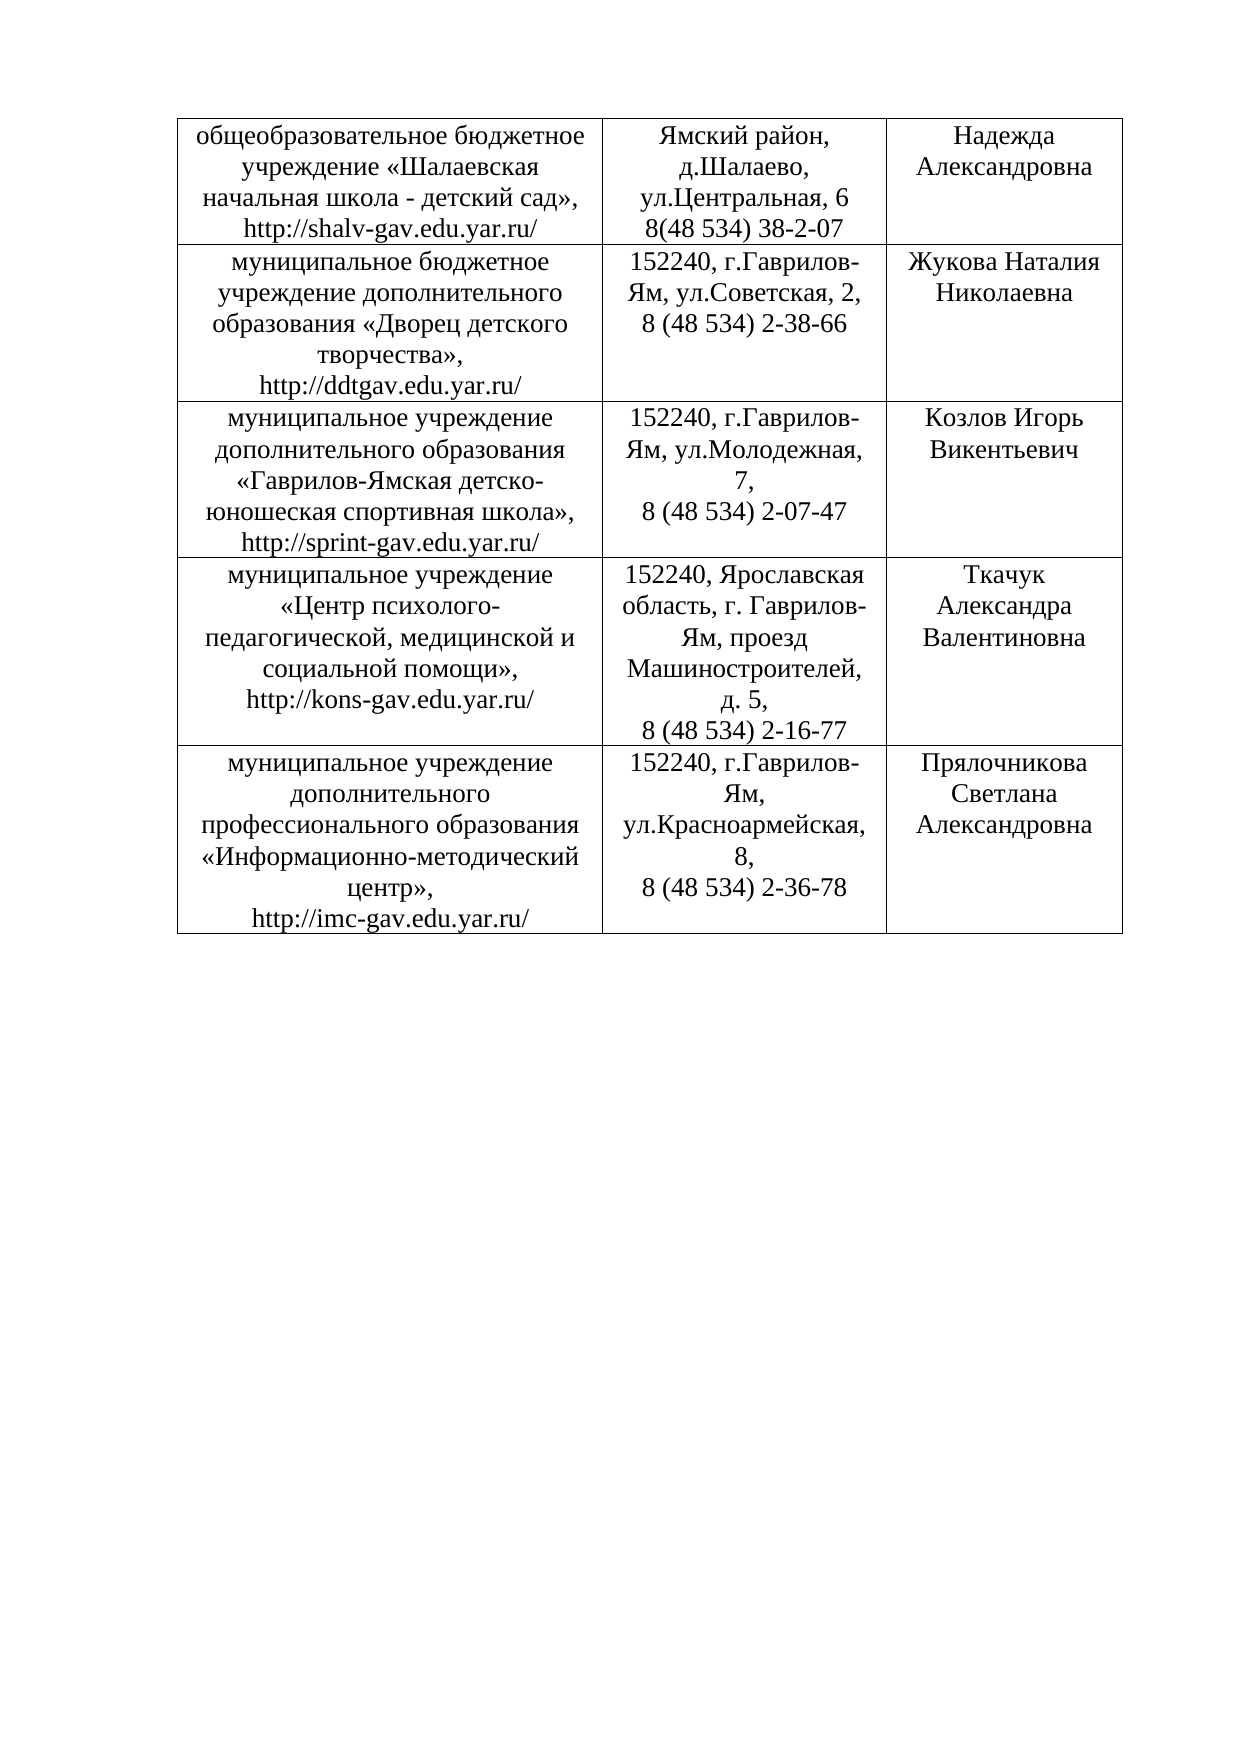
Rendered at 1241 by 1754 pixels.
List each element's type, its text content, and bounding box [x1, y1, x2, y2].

table_cell 152240, Ярославская область, г. Гаврилов-Ям, проезд Машиностроителей, д. 5, 8 (48 534) 2-16-77 [603, 558, 886, 745]
table_cell Ткачук Александра Валентиновна [887, 558, 1122, 745]
table_cell муниципальное учреждение «Центр психолого-педагогической, медицинской и социальной помощи», http://kons-gav.edu.yar.ru/ [178, 558, 602, 745]
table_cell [178, 119, 602, 244]
table_cell 152240, г.Гаврилов-Ям, ул.Советская, 2, 8 (48 534) 2-38-66 [603, 245, 886, 401]
table_cell 152240, г.Гаврилов-Ям, ул.Красноармейская, 8, 8 (48 534) 2-36-78 [603, 746, 886, 933]
table_cell 152240, г.Гаврилов-Ям, ул.Молодежная, 7, 8 (48 534) 2-07-47 [603, 402, 886, 557]
table_cell Жукова Наталия Николаевна [887, 245, 1122, 401]
table_cell муниципальное учреждение дополнительного образования «Гаврилов-Ямская детско-юношеская спортивная школа», http://sprint-gav.edu.yar.ru/ [178, 402, 602, 557]
table_cell Прялочникова Светлана Александровна [887, 746, 1122, 933]
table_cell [887, 119, 1122, 244]
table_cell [603, 119, 886, 244]
table_cell муниципальное учреждение дополнительного профессионального образования «Информационно-методический центр», http://imc-gav.edu.yar.ru/ [178, 746, 602, 933]
table_cell муниципальное бюджетное учреждение дополнительного образования «Дворец детского творчества», http://ddtgav.edu.yar.ru/ [178, 245, 602, 401]
table_cell Козлов Игорь Викентьевич [887, 402, 1122, 557]
